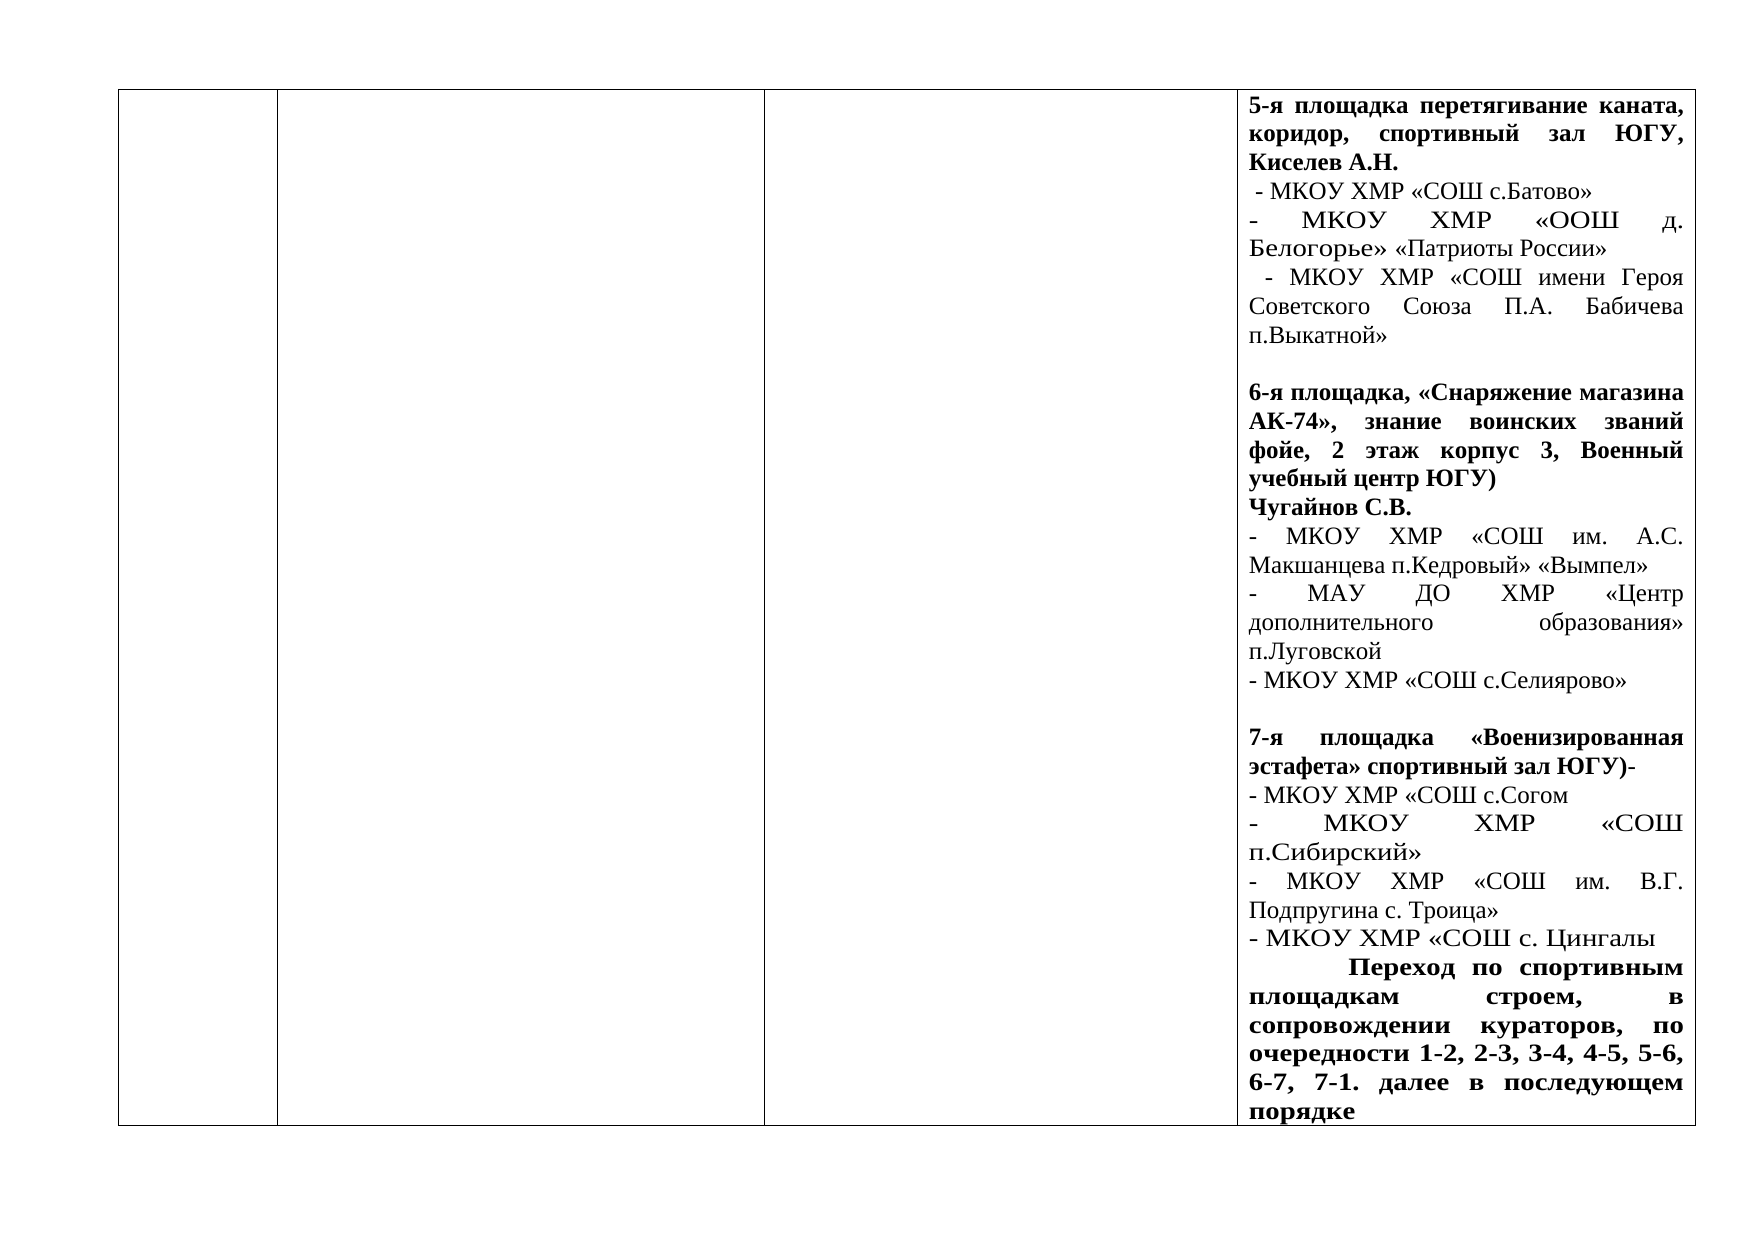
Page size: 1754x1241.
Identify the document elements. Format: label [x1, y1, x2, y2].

table_cell [765, 90, 1237, 1125]
table_cell [1238, 90, 1695, 1125]
table_cell [119, 90, 277, 1125]
table_cell [278, 90, 764, 1125]
